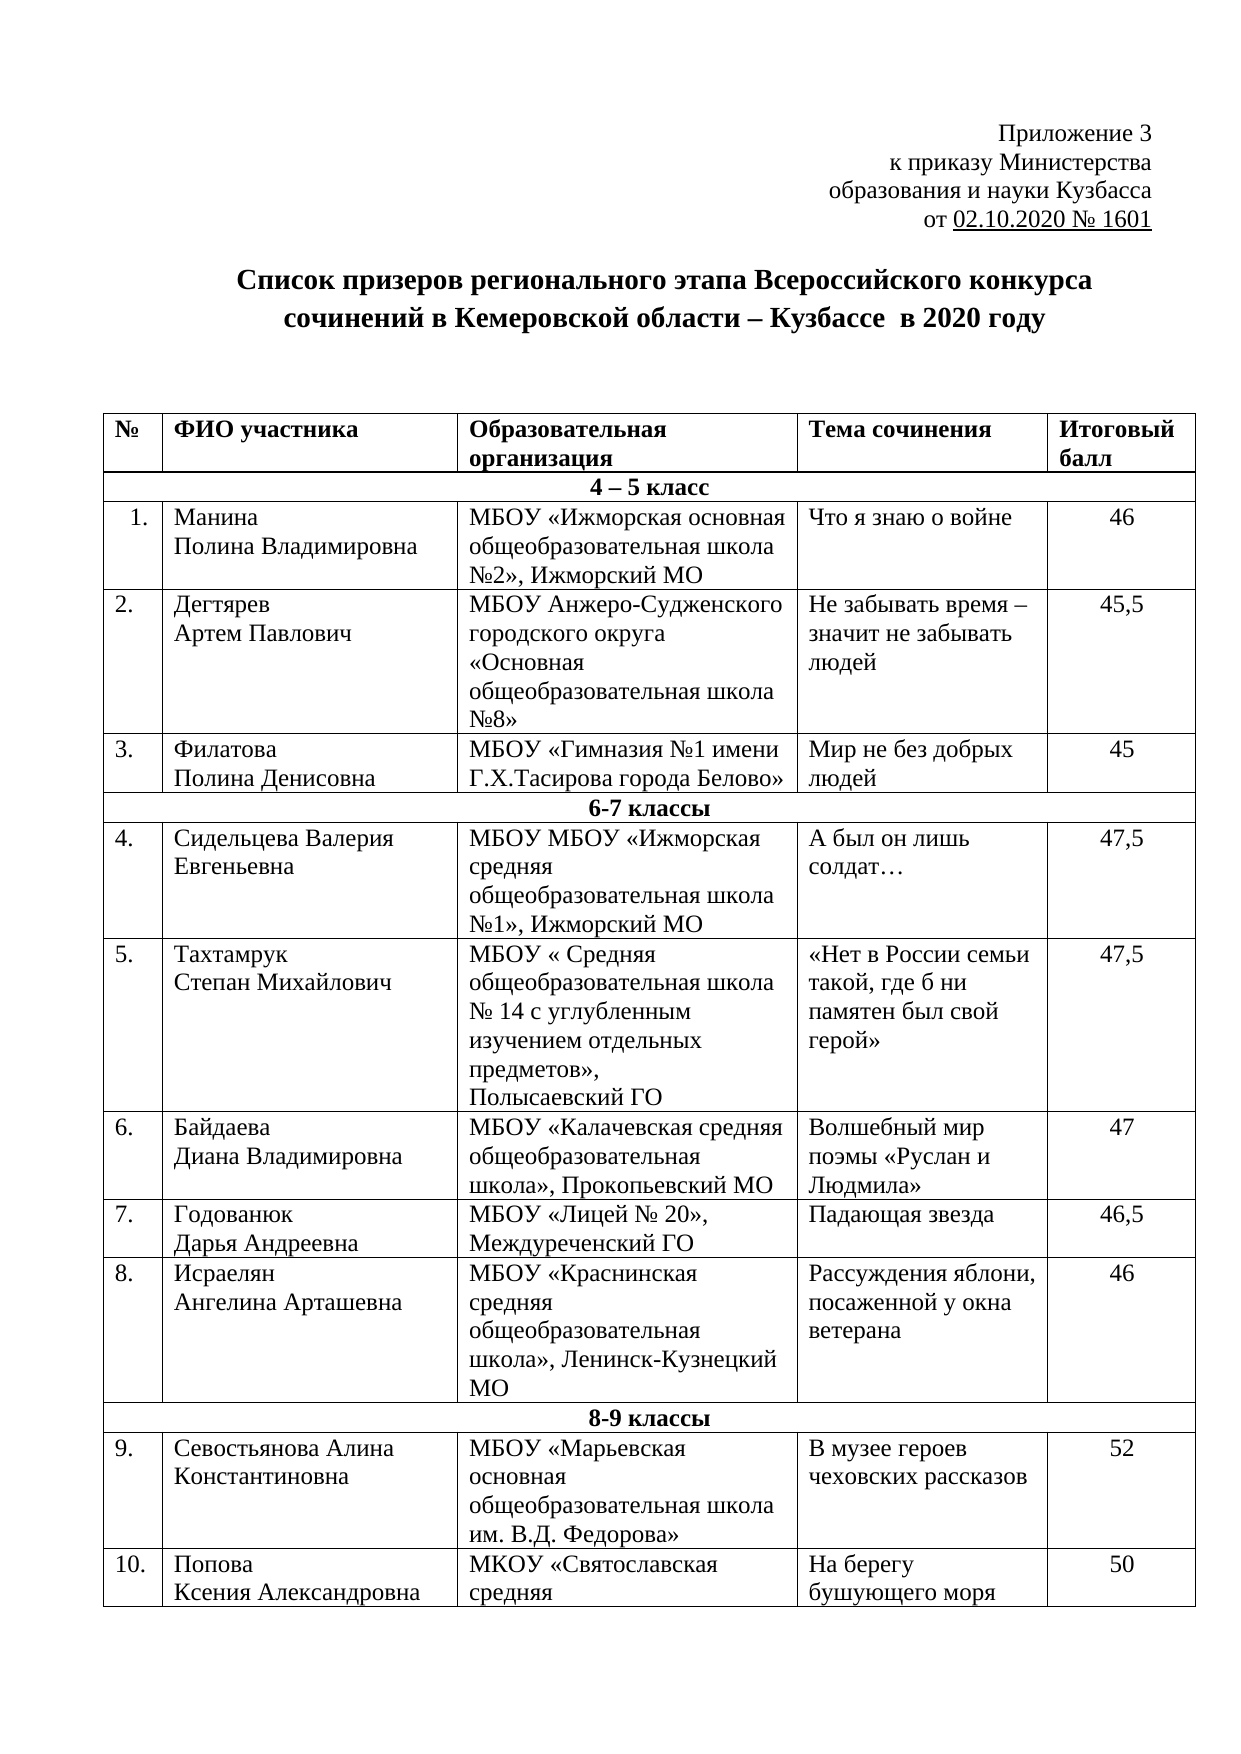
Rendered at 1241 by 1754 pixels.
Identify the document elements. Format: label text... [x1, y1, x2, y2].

text образования и науки Кузбасса [177, 176, 1152, 204]
table_cell 4 – 5 класс [104, 473, 1195, 501]
table_cell Не забывать время – значит не забывать людей [798, 590, 1047, 733]
table_cell МБОУ МБОУ «Ижморская средняя общеобразовательная школа №1», Ижморский МО [458, 823, 797, 938]
table_cell [104, 502, 162, 588]
table_cell 46,5 [1048, 1200, 1195, 1257]
table_cell Волшебный мир поэмы «Руслан и Людмила» [798, 1112, 1047, 1198]
table_cell [104, 939, 162, 1111]
text Список призеров регионального этапа Всероссийского конкурса сочинений в Кемеровской области – Кузбассе в 2020 году [177, 262, 1152, 334]
table_cell МБОУ Анжеро-Судженского городского округа «Основная общеобразовательная школа №8» [458, 590, 797, 733]
table_header Итоговый балл [1048, 414, 1195, 471]
text к приказу Министерства [177, 147, 1152, 176]
table_cell 46 [1048, 1258, 1195, 1402]
table_cell [104, 734, 162, 792]
table_cell 45 [1048, 734, 1195, 792]
table_cell На берегу бушующего моря [798, 1549, 1047, 1606]
table_header Образовательная организация [458, 414, 797, 471]
table_cell А был он лишь солдат… [798, 823, 1047, 938]
table_cell Попова Ксения Александровна [163, 1549, 457, 1606]
table_header Тема сочинения [798, 414, 1047, 471]
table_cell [458, 1549, 797, 1606]
table_cell 52 [1048, 1433, 1195, 1548]
table_cell Годованюк Дарья Андреевна [163, 1200, 457, 1257]
text от 02.10.2020 № 1601 [177, 204, 1152, 233]
table_cell Дегтярев Артем Павлович [163, 590, 457, 733]
table_cell МБОУ «Гимназия №1 имени Г.Х.Тасирова города Белово» [458, 734, 797, 792]
table_cell [104, 1549, 162, 1606]
table_cell [104, 1433, 162, 1548]
table_cell МБОУ «Калачевская средняя общеобразовательная школа», Прокопьевский МО [458, 1112, 797, 1198]
table_cell 50 [1048, 1549, 1195, 1606]
text Приложение 3 [177, 118, 1152, 147]
table_cell Сидельцева Валерия Евгеньевна [163, 823, 457, 938]
table_cell 45,5 [1048, 590, 1195, 733]
table_cell [104, 590, 162, 733]
table_cell МБОУ «Ижморская основная общеобразовательная школа №2», Ижморский МО [458, 502, 797, 588]
table_cell [104, 823, 162, 938]
table_cell Рассуждения яблони, посаженной у окна ветерана [798, 1258, 1047, 1402]
table_cell МБОУ «Лицей № 20», Междуреченский ГО [458, 1200, 797, 1257]
table_cell 46 [1048, 502, 1195, 588]
table_cell 8-9 классы [104, 1403, 1195, 1432]
table_cell [104, 1200, 162, 1257]
table_header № [104, 414, 162, 471]
table_cell Тахтамрук Степан Михайлович [163, 939, 457, 1111]
table_cell Что я знаю о войне [798, 502, 1047, 588]
table_cell Севостьянова Алина Константиновна [163, 1433, 457, 1548]
table_cell МБОУ «Краснинская средняя общеобразовательная школа», Ленинск-Кузнецкий МО [458, 1258, 797, 1402]
table_cell «Нет в России семьи такой, где б ни памятен был свой герой» [798, 939, 1047, 1111]
table_cell В музее героев чеховских рассказов [798, 1433, 1047, 1548]
table_cell Мир не без добрых людей [798, 734, 1047, 792]
table_cell 6-7 классы [104, 793, 1195, 822]
table_cell Исраелян Ангелина Арташевна [163, 1258, 457, 1402]
table_header ФИО участника [163, 414, 457, 471]
table_cell 47,5 [1048, 823, 1195, 938]
table_cell 47,5 [1048, 939, 1195, 1111]
table_cell Манина Полина Владимировна [163, 502, 457, 588]
table_cell Байдаева Диана Владимировна [163, 1112, 457, 1198]
table_cell [104, 1258, 162, 1402]
table_cell Филатова Полина Денисовна [163, 734, 457, 792]
table_cell 47 [1048, 1112, 1195, 1198]
table_cell [104, 1112, 162, 1198]
table_cell МБОУ «Марьевская основная общеобразовательная школа им. В.Д. Федорова» [458, 1433, 797, 1548]
table_cell Падающая звезда [798, 1200, 1047, 1257]
table_cell МБОУ « Средняя общеобразовательная школа № 14 с углубленным изучением отдельных предметов», Полысаевский ГО [458, 939, 797, 1111]
